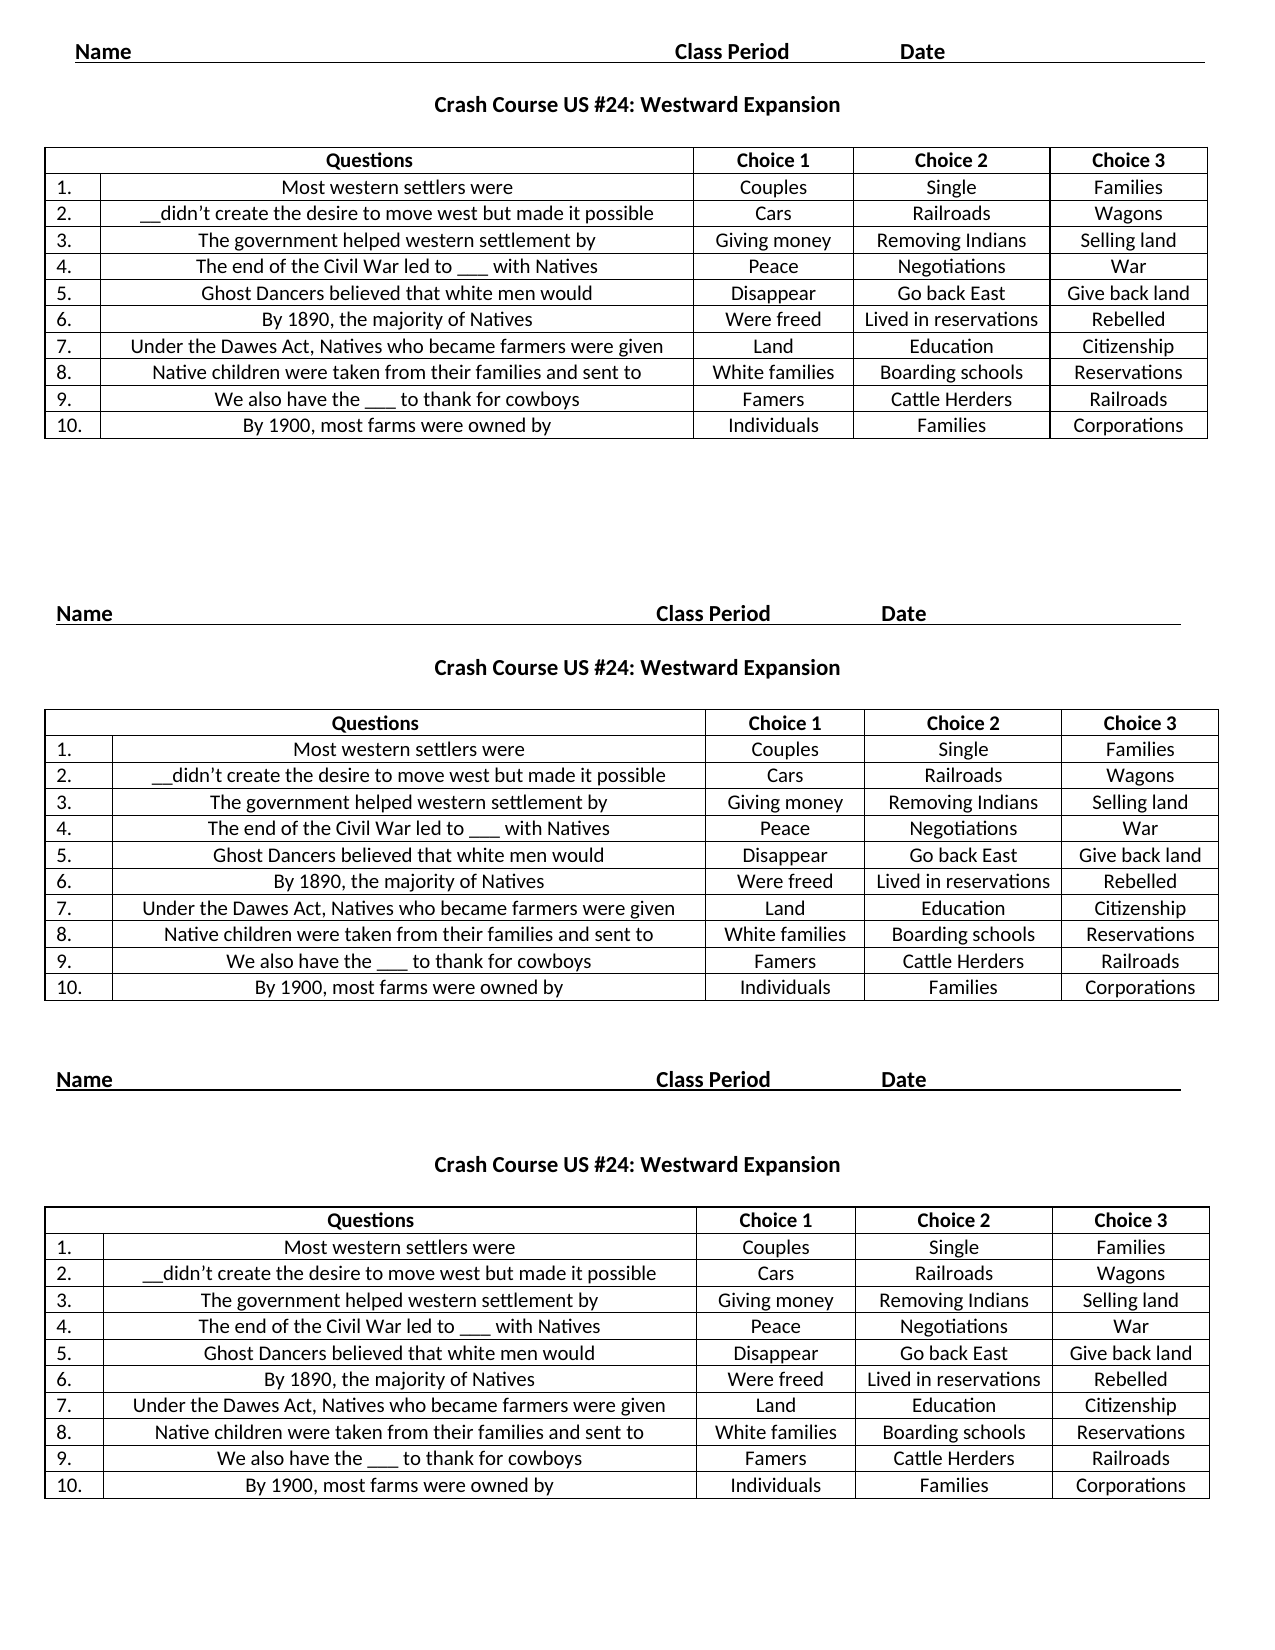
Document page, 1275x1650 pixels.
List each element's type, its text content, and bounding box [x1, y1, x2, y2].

table_cell Under the Dawes Act, Natives who became farmers were given [113, 895, 705, 920]
table_cell Most western settlers were [101, 174, 693, 199]
table_cell Go back East [865, 842, 1061, 867]
table_cell By 1900, most farms were owned by [101, 412, 693, 438]
table_cell Cars [697, 1260, 855, 1286]
table_cell Single [856, 1234, 1052, 1259]
table_cell Cars [706, 763, 864, 788]
table_header Questions [46, 1208, 696, 1233]
table_cell [46, 280, 100, 305]
table_cell White families [697, 1419, 855, 1444]
table_cell Wagons [1053, 1260, 1209, 1286]
table_cell Under the Dawes Act, Natives who became farmers were given [101, 333, 693, 358]
table_cell Go back East [854, 280, 1049, 305]
table_cell Reservations [1062, 921, 1218, 947]
table_cell Native children were taken from their families and sent to [101, 359, 693, 385]
table_cell Railroads [1062, 948, 1218, 973]
table_cell Land [694, 333, 853, 358]
text Crash Course US #24: Westward Expansion [56, 653, 1219, 681]
table_cell Most western settlers were [104, 1234, 696, 1259]
table_cell The government helped western settlement by [104, 1287, 696, 1312]
table_cell Railroads [1053, 1446, 1209, 1471]
table_cell By 1890, the majority of Natives [104, 1366, 696, 1392]
text Crash Course US #24: Westward Expansion [56, 1150, 1219, 1178]
table_cell Disappear [694, 280, 853, 305]
table_cell Education [854, 333, 1049, 358]
table_cell The government helped western settlement by [113, 789, 705, 814]
table_header Choice 2 [854, 148, 1049, 173]
table_cell Disappear [706, 842, 864, 867]
table_cell Boarding schools [865, 921, 1061, 947]
table_cell By 1900, most farms were owned by [104, 1472, 696, 1497]
table_cell Famers [706, 948, 864, 973]
table_cell Native children were taken from their families and sent to [104, 1419, 696, 1444]
table_cell Citizenship [1051, 333, 1207, 358]
table_cell Citizenship [1053, 1393, 1209, 1418]
table_cell Corporations [1051, 412, 1207, 438]
table_cell Families [1051, 174, 1207, 199]
table_cell Give back land [1062, 842, 1218, 867]
table_cell [46, 1446, 103, 1471]
table_cell Giving money [694, 227, 853, 252]
table_cell Railroads [1051, 386, 1207, 411]
table_cell [46, 1419, 103, 1444]
table_cell [46, 842, 112, 867]
table_cell Famers [694, 386, 853, 411]
table_header Questions [46, 148, 693, 173]
table_cell Boarding schools [856, 1419, 1052, 1444]
table_cell Were freed [694, 306, 853, 332]
table_cell Single [854, 174, 1049, 199]
table_cell Land [706, 895, 864, 920]
table_cell Negotiations [856, 1313, 1052, 1339]
table_cell We also have the ___ to thank for cowboys [113, 948, 705, 973]
table_cell [46, 1472, 103, 1497]
table_cell The government helped western settlement by [101, 227, 693, 252]
table_header Choice 3 [1062, 710, 1218, 735]
table_cell We also have the ___ to thank for cowboys [104, 1446, 696, 1471]
table_cell Give back land [1051, 280, 1207, 305]
table_cell [46, 201, 100, 226]
table_header Choice 3 [1051, 148, 1207, 173]
table_cell Individuals [697, 1472, 855, 1497]
table_cell War [1062, 816, 1218, 841]
table_cell Giving money [697, 1287, 855, 1312]
table_cell Native children were taken from their families and sent to [113, 921, 705, 947]
table_cell Rebelled [1051, 306, 1207, 332]
table_cell [46, 869, 112, 894]
table_cell Couples [706, 736, 864, 762]
table_cell The end of the Civil War led to ___ with Natives [101, 254, 693, 279]
table_cell Education [856, 1393, 1052, 1418]
table_cell [46, 306, 100, 332]
table_cell Giving money [706, 789, 864, 814]
table_cell Single [865, 736, 1061, 762]
table_cell Couples [697, 1234, 855, 1259]
table_cell Wagons [1062, 763, 1218, 788]
table_header Choice 1 [697, 1208, 855, 1233]
table_cell Rebelled [1053, 1366, 1209, 1392]
text Crash Course US #24: Westward Expansion [56, 91, 1219, 118]
table_cell Ghost Dancers believed that white men would [104, 1340, 696, 1365]
table_cell [46, 921, 112, 947]
table_cell Under the Dawes Act, Natives who became farmers were given [104, 1393, 696, 1418]
table_cell Most western settlers were [113, 736, 705, 762]
table_cell Ghost Dancers believed that white men would [101, 280, 693, 305]
table_cell Lived in reservations [854, 306, 1049, 332]
table_cell The end of the Civil War led to ___ with Natives [113, 816, 705, 841]
table_cell [46, 1260, 103, 1286]
table_header Choice 2 [856, 1208, 1052, 1233]
table_cell Education [865, 895, 1061, 920]
table_cell [46, 1340, 103, 1365]
table_cell [46, 763, 112, 788]
table_cell White families [706, 921, 864, 947]
table_cell Selling land [1062, 789, 1218, 814]
table_cell War [1053, 1313, 1209, 1339]
table_cell Rebelled [1062, 869, 1218, 894]
table_cell Families [856, 1472, 1052, 1497]
table_cell [46, 1234, 103, 1259]
table_cell [46, 895, 112, 920]
table_cell Railroads [865, 763, 1061, 788]
table_cell Disappear [697, 1340, 855, 1365]
table_cell Corporations [1053, 1472, 1209, 1497]
table_cell Boarding schools [854, 359, 1049, 385]
table_cell White families [694, 359, 853, 385]
table_cell [46, 333, 100, 358]
table_cell Individuals [694, 412, 853, 438]
table_cell [46, 359, 100, 385]
table_cell We also have the ___ to thank for cowboys [101, 386, 693, 411]
table_cell __didn’t create the desire to move west but made it possible [113, 763, 705, 788]
table_cell Famers [697, 1446, 855, 1471]
table_cell Families [1062, 736, 1218, 762]
table_header Choice 1 [706, 710, 864, 735]
table_cell [46, 1313, 103, 1339]
table_header Choice 3 [1053, 1208, 1209, 1233]
table_cell [46, 1287, 103, 1312]
table_cell Cattle Herders [856, 1446, 1052, 1471]
table_cell Give back land [1053, 1340, 1209, 1365]
table_cell [46, 816, 112, 841]
table_cell [46, 1366, 103, 1392]
table_cell Were freed [706, 869, 864, 894]
table_cell Negotiations [854, 254, 1049, 279]
table_cell Selling land [1053, 1287, 1209, 1312]
text Name Class Period Date [56, 599, 1219, 628]
table_cell Removing Indians [854, 227, 1049, 252]
table_cell Peace [694, 254, 853, 279]
text Name Class Period Date [56, 37, 1219, 66]
table_cell Selling land [1051, 227, 1207, 252]
table_cell Cars [694, 201, 853, 226]
table_cell Individuals [706, 974, 864, 1000]
text Name Class Period Date [56, 1065, 1219, 1093]
table_cell By 1890, the majority of Natives [113, 869, 705, 894]
table_cell By 1900, most farms were owned by [113, 974, 705, 1000]
table_cell The end of the Civil War led to ___ with Natives [104, 1313, 696, 1339]
table_cell Families [854, 412, 1049, 438]
table_cell __didn’t create the desire to move west but made it possible [101, 201, 693, 226]
table_cell [46, 1393, 103, 1418]
table_cell Citizenship [1062, 895, 1218, 920]
table_cell Ghost Dancers believed that white men would [113, 842, 705, 867]
table_cell [46, 974, 112, 1000]
table_cell [46, 254, 100, 279]
table_cell War [1051, 254, 1207, 279]
table_cell Go back East [856, 1340, 1052, 1365]
table_cell Removing Indians [856, 1287, 1052, 1312]
table_cell [46, 412, 100, 438]
table_header Choice 2 [865, 710, 1061, 735]
table_cell Lived in reservations [856, 1366, 1052, 1392]
table_cell Railroads [854, 201, 1049, 226]
table_cell By 1890, the majority of Natives [101, 306, 693, 332]
table_cell Land [697, 1393, 855, 1418]
table_header Questions [46, 710, 705, 735]
table_cell Reservations [1051, 359, 1207, 385]
table_cell [46, 948, 112, 973]
table_cell Cattle Herders [865, 948, 1061, 973]
table_cell __didn’t create the desire to move west but made it possible [104, 1260, 696, 1286]
table_cell [46, 174, 100, 199]
table_cell Peace [706, 816, 864, 841]
table_cell Railroads [856, 1260, 1052, 1286]
table_cell Cattle Herders [854, 386, 1049, 411]
table_header Choice 1 [694, 148, 853, 173]
table_cell [46, 386, 100, 411]
table_cell Corporations [1062, 974, 1218, 1000]
table_cell Lived in reservations [865, 869, 1061, 894]
table_cell [46, 736, 112, 762]
table_cell Families [1053, 1234, 1209, 1259]
table_cell Wagons [1051, 201, 1207, 226]
table_cell [46, 789, 112, 814]
table_cell Were freed [697, 1366, 855, 1392]
table_cell Removing Indians [865, 789, 1061, 814]
table_cell Negotiations [865, 816, 1061, 841]
table_cell Couples [694, 174, 853, 199]
table_cell [46, 227, 100, 252]
table_cell Reservations [1053, 1419, 1209, 1444]
table_cell Peace [697, 1313, 855, 1339]
table_cell Families [865, 974, 1061, 1000]
